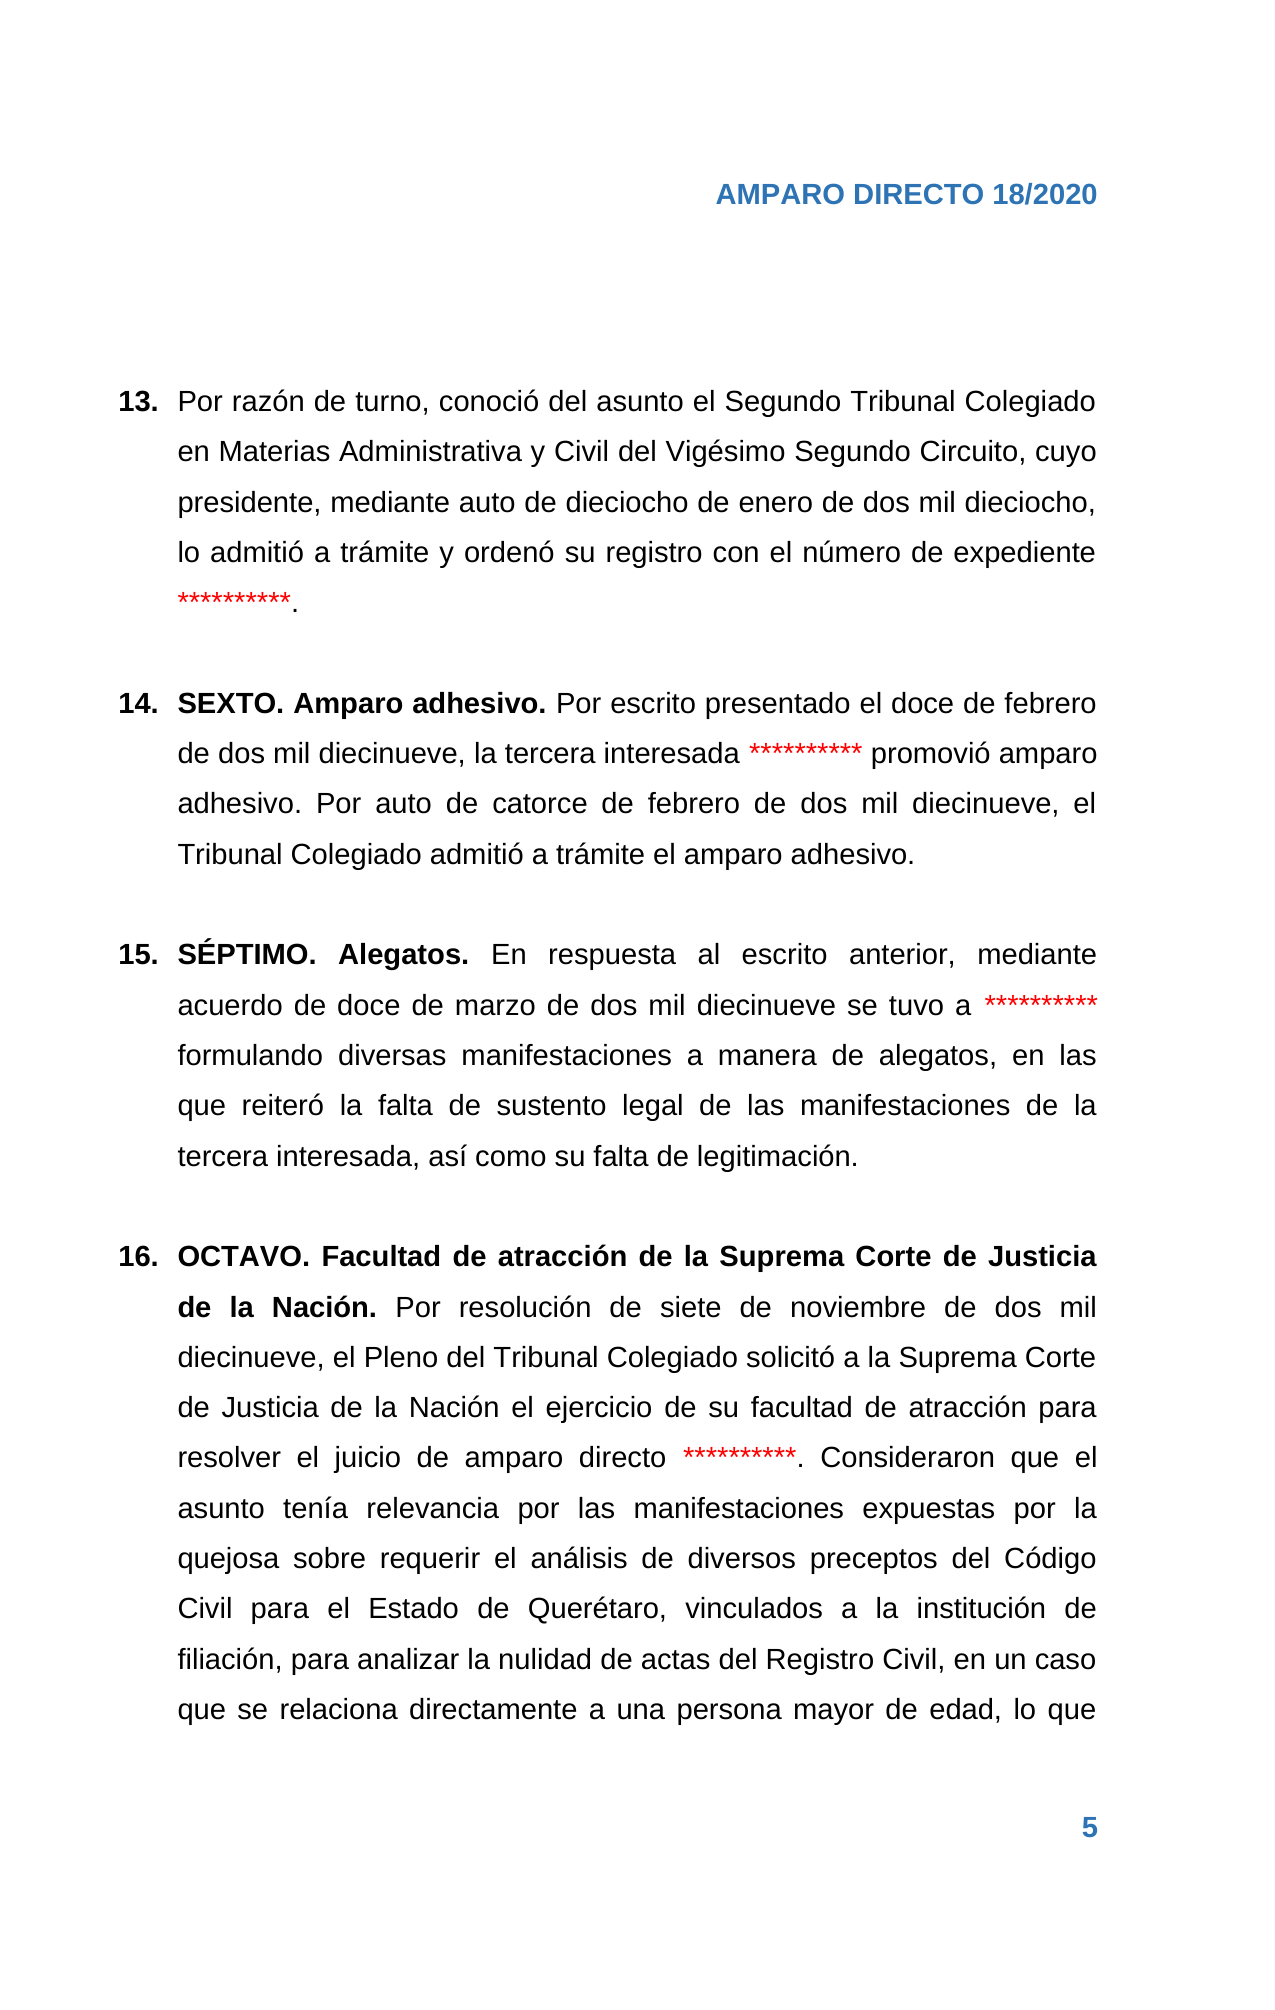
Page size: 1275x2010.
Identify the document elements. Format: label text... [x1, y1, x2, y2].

list SÉPTIMO. Alegatos. En respuesta al escrito anterior, mediante acuerdo de doce de marzo de dos mil diecinueve se tuvo a ********** formulando diversas manifestaciones a manera de alegatos, en las que reiteró la falta de sustento legal de las manifestaciones de la tercera interesada, así como su falta de legitimación. [118, 937, 1098, 1172]
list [118, 1239, 1098, 1726]
list Por razón de turno, conoció del asunto el Segundo Tribunal Colegiado en Materias Administrativa y Civil del Vigésimo Segundo Circuito, cuyo presidente, mediante auto de dieciocho de enero de dos mil dieciocho, lo admitió a trámite y ordenó su registro con el número de expediente **********. [118, 384, 1098, 619]
list SEXTO. Amparo adhesivo. Por escrito presentado el doce de febrero de dos mil diecinueve, la tercera interesada ********** promovió amparo adhesivo. Por auto de catorce de febrero de dos mil diecinueve, el Tribunal Colegiado admitió a trámite el amparo adhesivo. [118, 686, 1098, 870]
